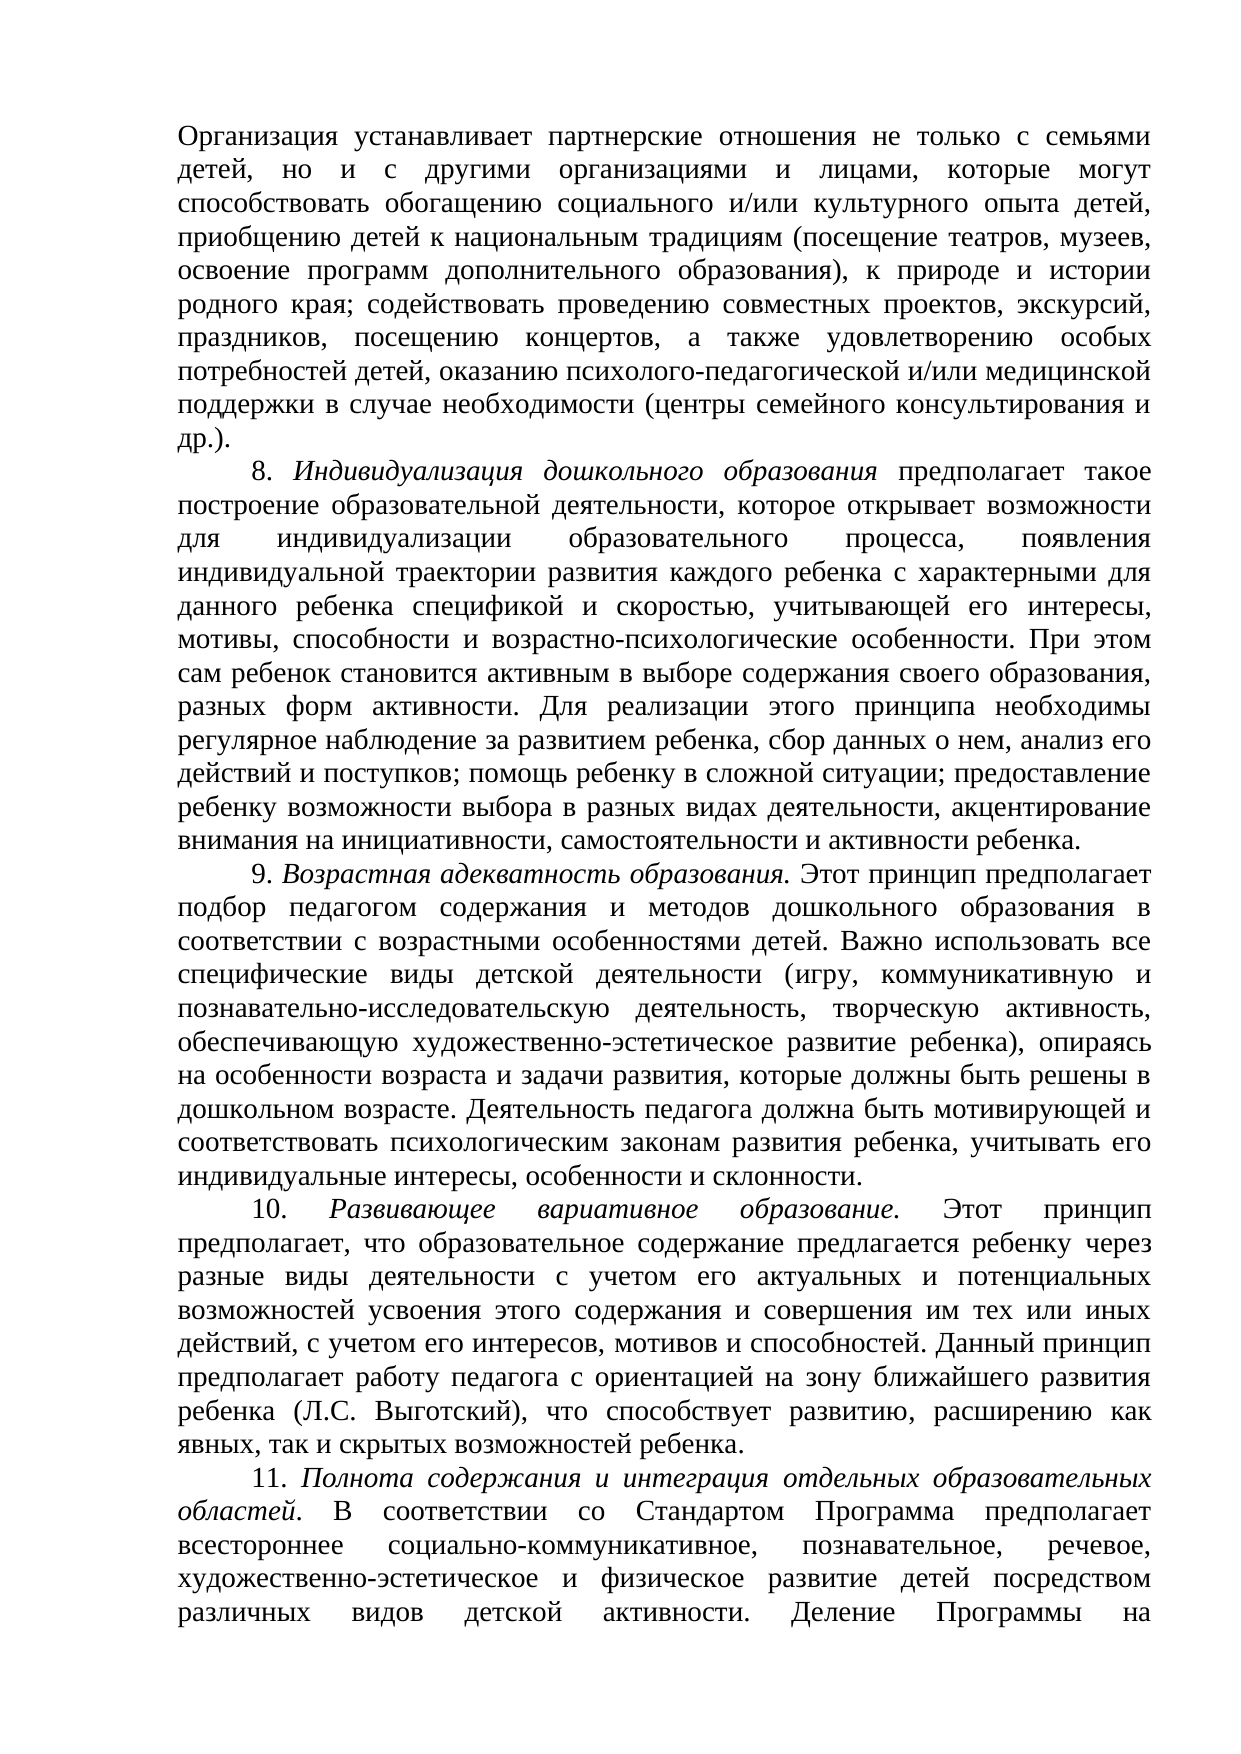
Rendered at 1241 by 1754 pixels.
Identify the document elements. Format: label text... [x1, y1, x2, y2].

text 8. Индивидуализация дошкольного образования предполагает такое построение образовательной деятельности, которое открывает возможности для индивидуализации образовательного процесса, появления индивидуальной траектории развития каждого ребенка с характерными для данного ребенка спецификой и скоростью, учитывающей его интересы, мотивы, способности и возрастно-психологические особенности. При этом сам ребенок становится активным в выборе содержания своего образования, разных форм активности. Для реализации этого принципа необходимы регулярное наблюдение за развитием ребенка, сбор данных о нем, анализ его действий и поступков; помощь ребенку в сложной ситуации; предоставление ребенку возможности выбора в разных видах деятельности, акцентирование внимания на инициативности, самостоятельности и активности ребенка. [177, 453, 1152, 856]
text 10. Развивающее вариативное образование. Этот принцип предполагает, что образовательное содержание предлагается ребенку через разные виды деятельности с учетом его актуальных и потенциальных возможностей усвоения этого содержания и совершения им тех или иных действий, с учетом его интересов, мотивов и способностей. Данный принцип предполагает работу педагога с ориентацией на зону ближайшего развития ребенка (Л.С. Выготский), что способствует развитию, расширению как явных, так и скрытых возможностей ребенка. [177, 1191, 1152, 1460]
text 9. Возрастная адекватность образования. Этот принцип предполагает подбор педагогом содержания и методов дошкольного образования в соответствии с возрастными особенностями детей. Важно использовать все специфические виды детской деятельности (игру, коммуникативную и познавательно-исследовательскую деятельность, творческую активность, обеспечивающую художественно-эстетическое развитие ребенка), опираясь на особенности возраста и задачи развития, которые должны быть решены в дошкольном возрасте. Деятельность педагога должна быть мотивирующей и соответствовать психологическим законам развития ребенка, учитывать его индивидуальные интересы, особенности и склонности. [177, 856, 1152, 1191]
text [177, 1460, 1152, 1627]
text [177, 118, 1152, 453]
